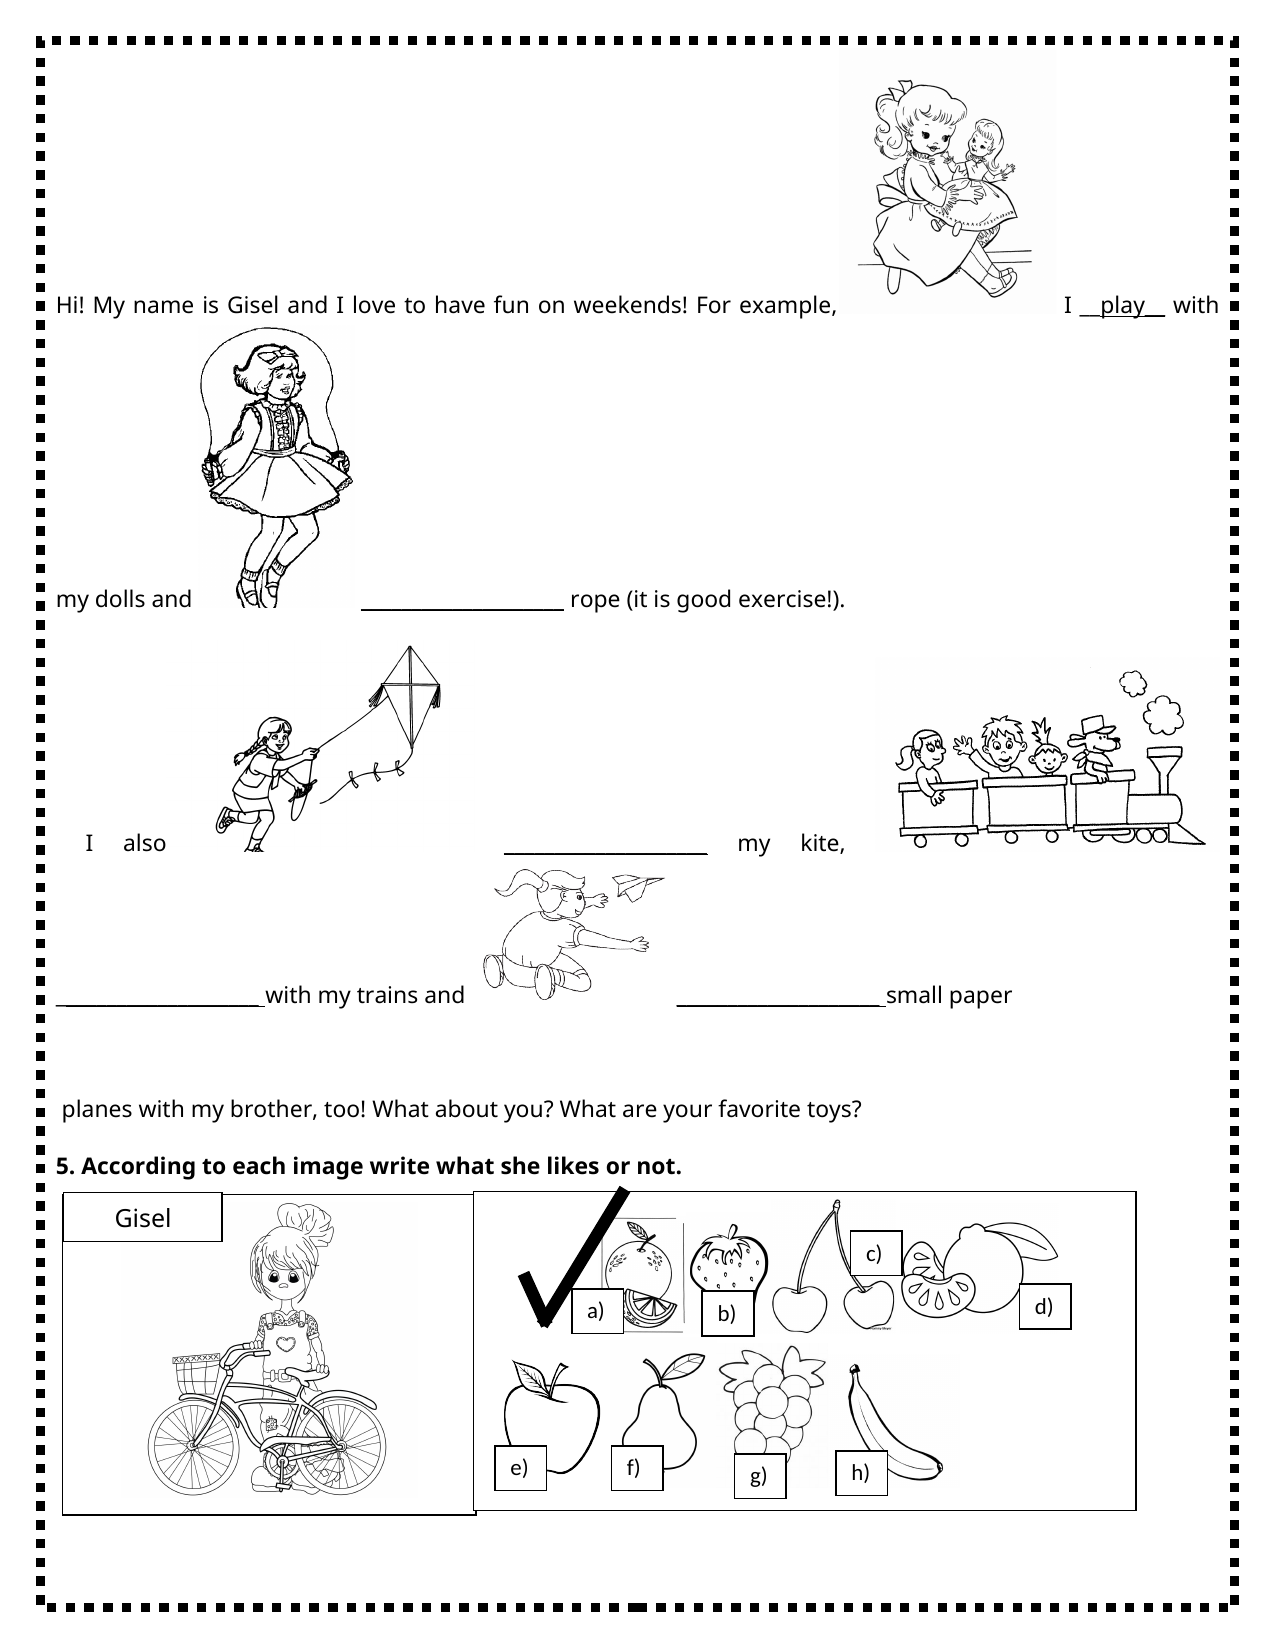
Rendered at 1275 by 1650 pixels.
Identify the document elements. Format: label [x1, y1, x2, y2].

picture [839, 48, 1057, 314]
picture [875, 657, 1220, 852]
picture [471, 863, 677, 1004]
picture [488, 1337, 960, 1488]
picture [121, 1202, 418, 1498]
picture [598, 1199, 896, 1334]
picture [166, 640, 475, 852]
picture [198, 325, 355, 608]
picture [900, 1203, 1059, 1334]
